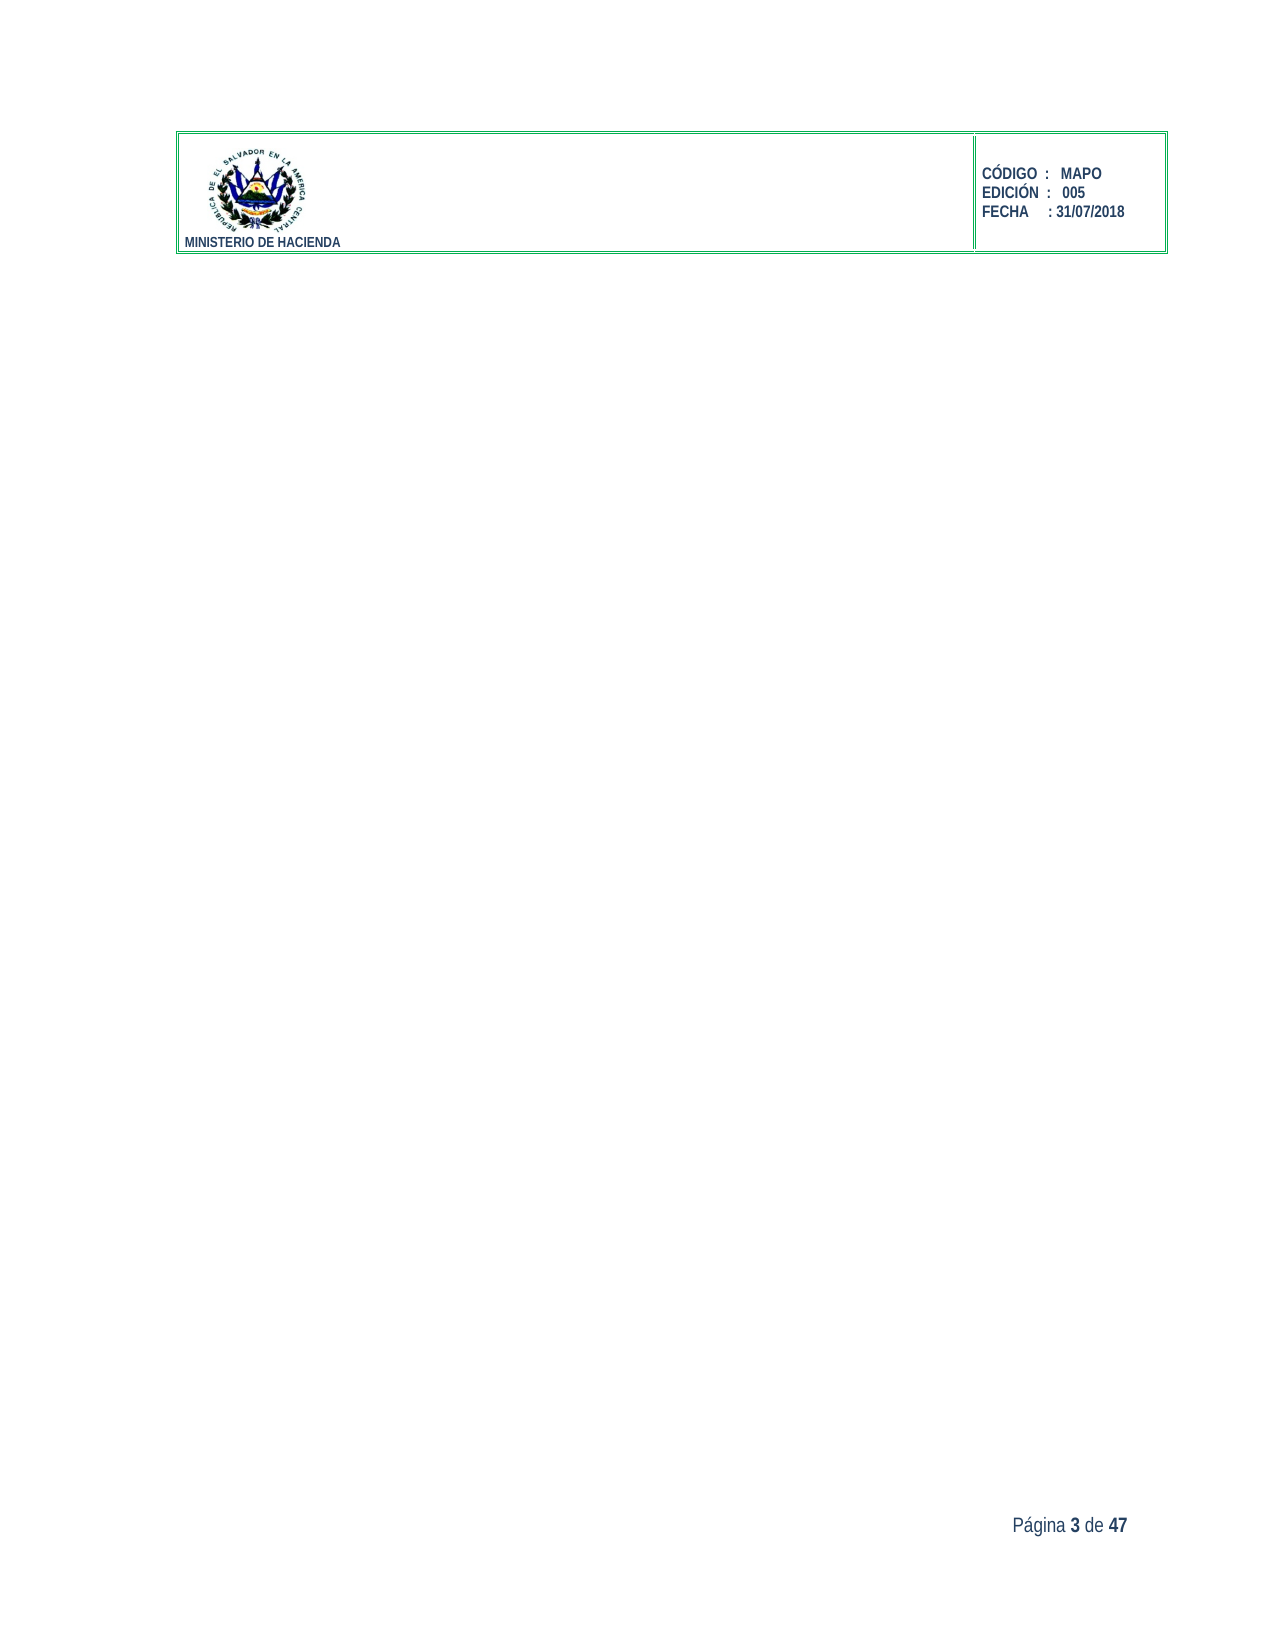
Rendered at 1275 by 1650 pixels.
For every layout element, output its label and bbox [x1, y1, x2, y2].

picture [207, 148, 306, 234]
